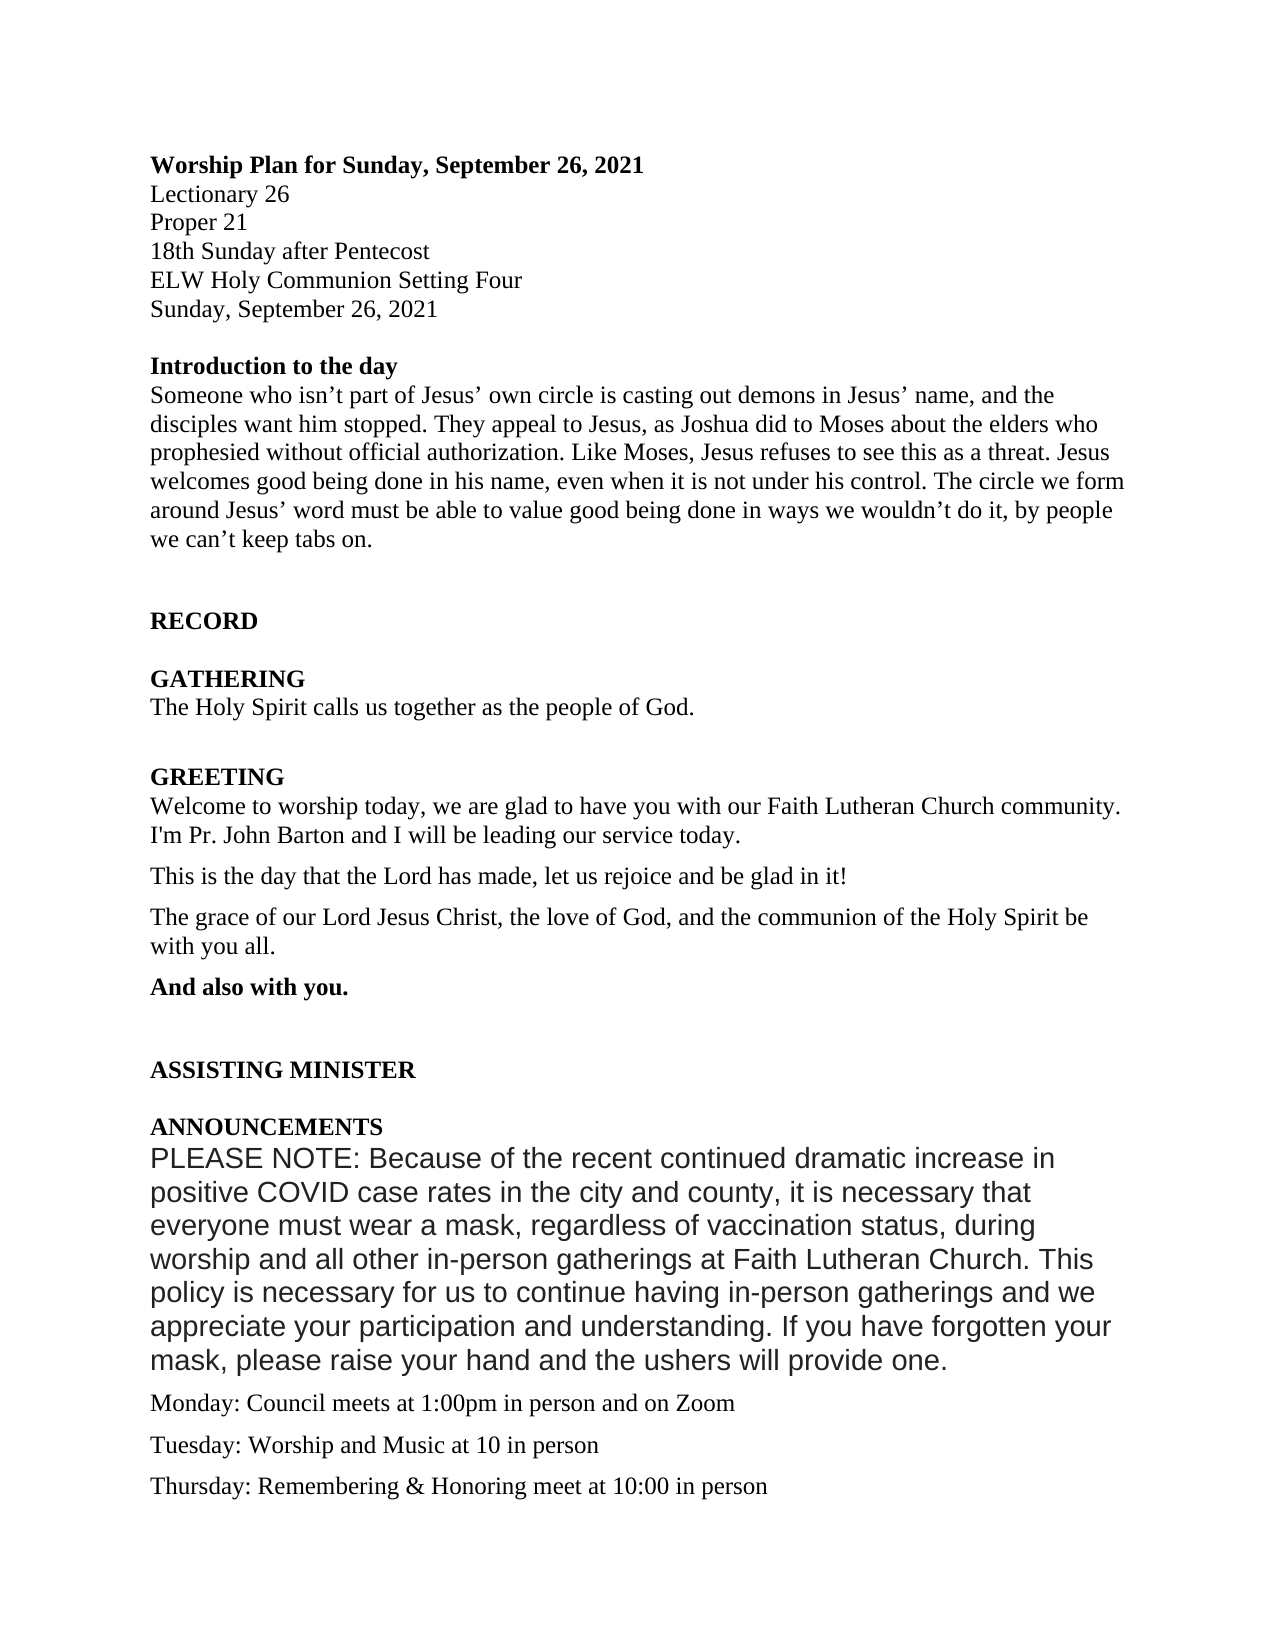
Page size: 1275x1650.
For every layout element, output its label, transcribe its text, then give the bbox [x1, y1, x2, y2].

text The Holy Spirit calls us together as the people of God. [150, 692, 1125, 721]
text Someone who isn’t part of Jesus’ own circle is casting out demons in Jesus’ name, and the disciples want him stopped. They appeal to Jesus, as Joshua did to Moses about the elders who prophesied without official authorization. Like Moses, Jesus refuses to see this as a threat. Jesus welcomes good being done in his name, even when it is not under his control. The circle we form around Jesus’ word must be able to value good being done in ways we wouldn’t do it, by people we can’t keep tabs on. [150, 380, 1125, 552]
text The grace of our Lord Jesus Christ, the love of God, and the communion of the Holy Spirit be with you all. [150, 902, 1125, 960]
text Worship Plan for Sunday, September 26, 2021 [150, 150, 1125, 179]
text PLEASE NOTE: Because of the recent continued dramatic increase in positive COVID case rates in the city and county, it is necessary that everyone must wear a mask, regardless of vaccination status, during worship and all other in-person gatherings at Faith Lutheran Church. This policy is necessary for us to continue having in-person gatherings and we appreciate your participation and understanding. If you have forgotten your mask, please raise your hand and the ushers will provide one. [150, 1141, 1125, 1376]
text 18th Sunday after Pentecost [150, 236, 1125, 265]
text Announcements [150, 1112, 1125, 1141]
text Sunday, September 26, 2021 [150, 294, 1125, 322]
text Proper 21 [150, 207, 1125, 236]
text RECORD [150, 606, 1125, 635]
text Greeting [150, 762, 1125, 791]
text ELW Holy Communion Setting Four [150, 265, 1125, 294]
text Gathering [150, 664, 1125, 692]
text Monday: Council meets at 1:00pm in person and on Zoom [150, 1388, 1125, 1417]
text Tuesday: Worship and Music at 10 in person [150, 1430, 1125, 1458]
text ASSISTING MINISTER [150, 1055, 1125, 1084]
text Lectionary 26 [150, 179, 1125, 207]
text And also with you. [150, 972, 1125, 1001]
text This is the day that the Lord has made, let us rejoice and be glad in it! [150, 861, 1125, 890]
text Welcome to worship today, we are glad to have you with our Faith Lutheran Church community. I'm Pr. John Barton and I will be leading our service today. [150, 791, 1125, 849]
text Thursday: Remembering & Honoring meet at 10:00 in person [150, 1471, 1125, 1500]
text Introduction to the day [150, 322, 1125, 380]
